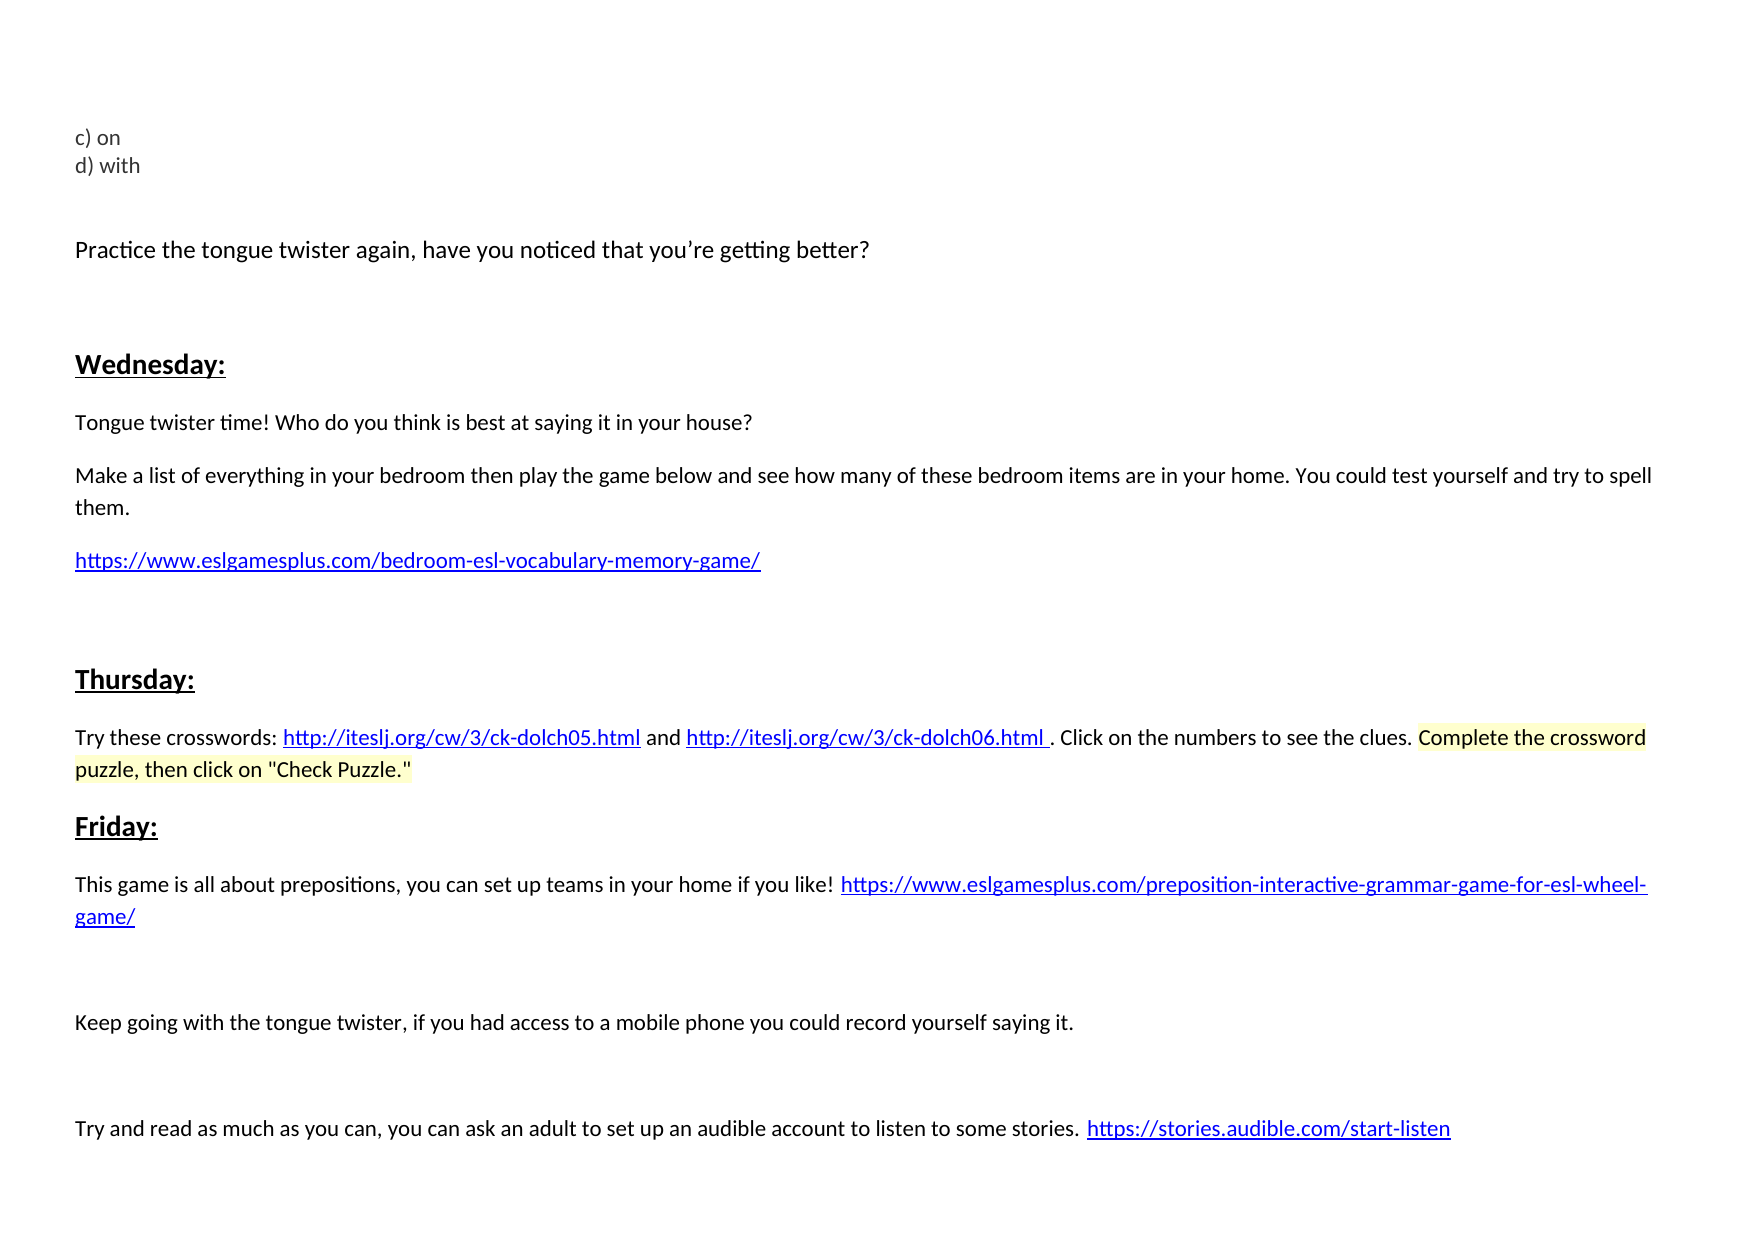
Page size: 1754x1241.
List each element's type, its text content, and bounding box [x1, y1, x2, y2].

text Make a list of everything in your bedroom then play the game below and see how many of these bedroom items are in your home. You could test yourself and try to spell them. [75, 461, 1679, 521]
text Thursday: [75, 661, 1679, 697]
text Practice the tongue twister again, have you noticed that you’re getting better? [75, 234, 1679, 265]
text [75, 123, 1679, 179]
text Try and read as much as you can, you can ask an adult to set up an audible account to listen to some stories. https://stories.audible.com/start-listen [75, 1114, 1679, 1142]
text Keep going with the tongue twister, if you had access to a mobile phone you could record yourself saying it. [75, 1008, 1679, 1036]
text Try these crosswords: http://iteslj.org/cw/3/ck-dolch05.html and http://iteslj.org/cw/3/ck-dolch06.html . Click on the numbers to see the clues. Complete the crossword puzzle, then click on "Check Puzzle." [75, 723, 1679, 783]
text Wednesday: [75, 346, 1679, 382]
text Tongue twister time! Who do you think is best at saying it in your house? [75, 408, 1679, 436]
text https://www.eslgamesplus.com/bedroom-esl-vocabulary-memory-game/ [75, 546, 1679, 574]
text This game is all about prepositions, you can set up teams in your home if you like! https://www.eslgamesplus.com/preposition-interactive-grammar-game-for-esl-wheel-game/ [75, 870, 1679, 930]
text Friday: [75, 808, 1679, 844]
